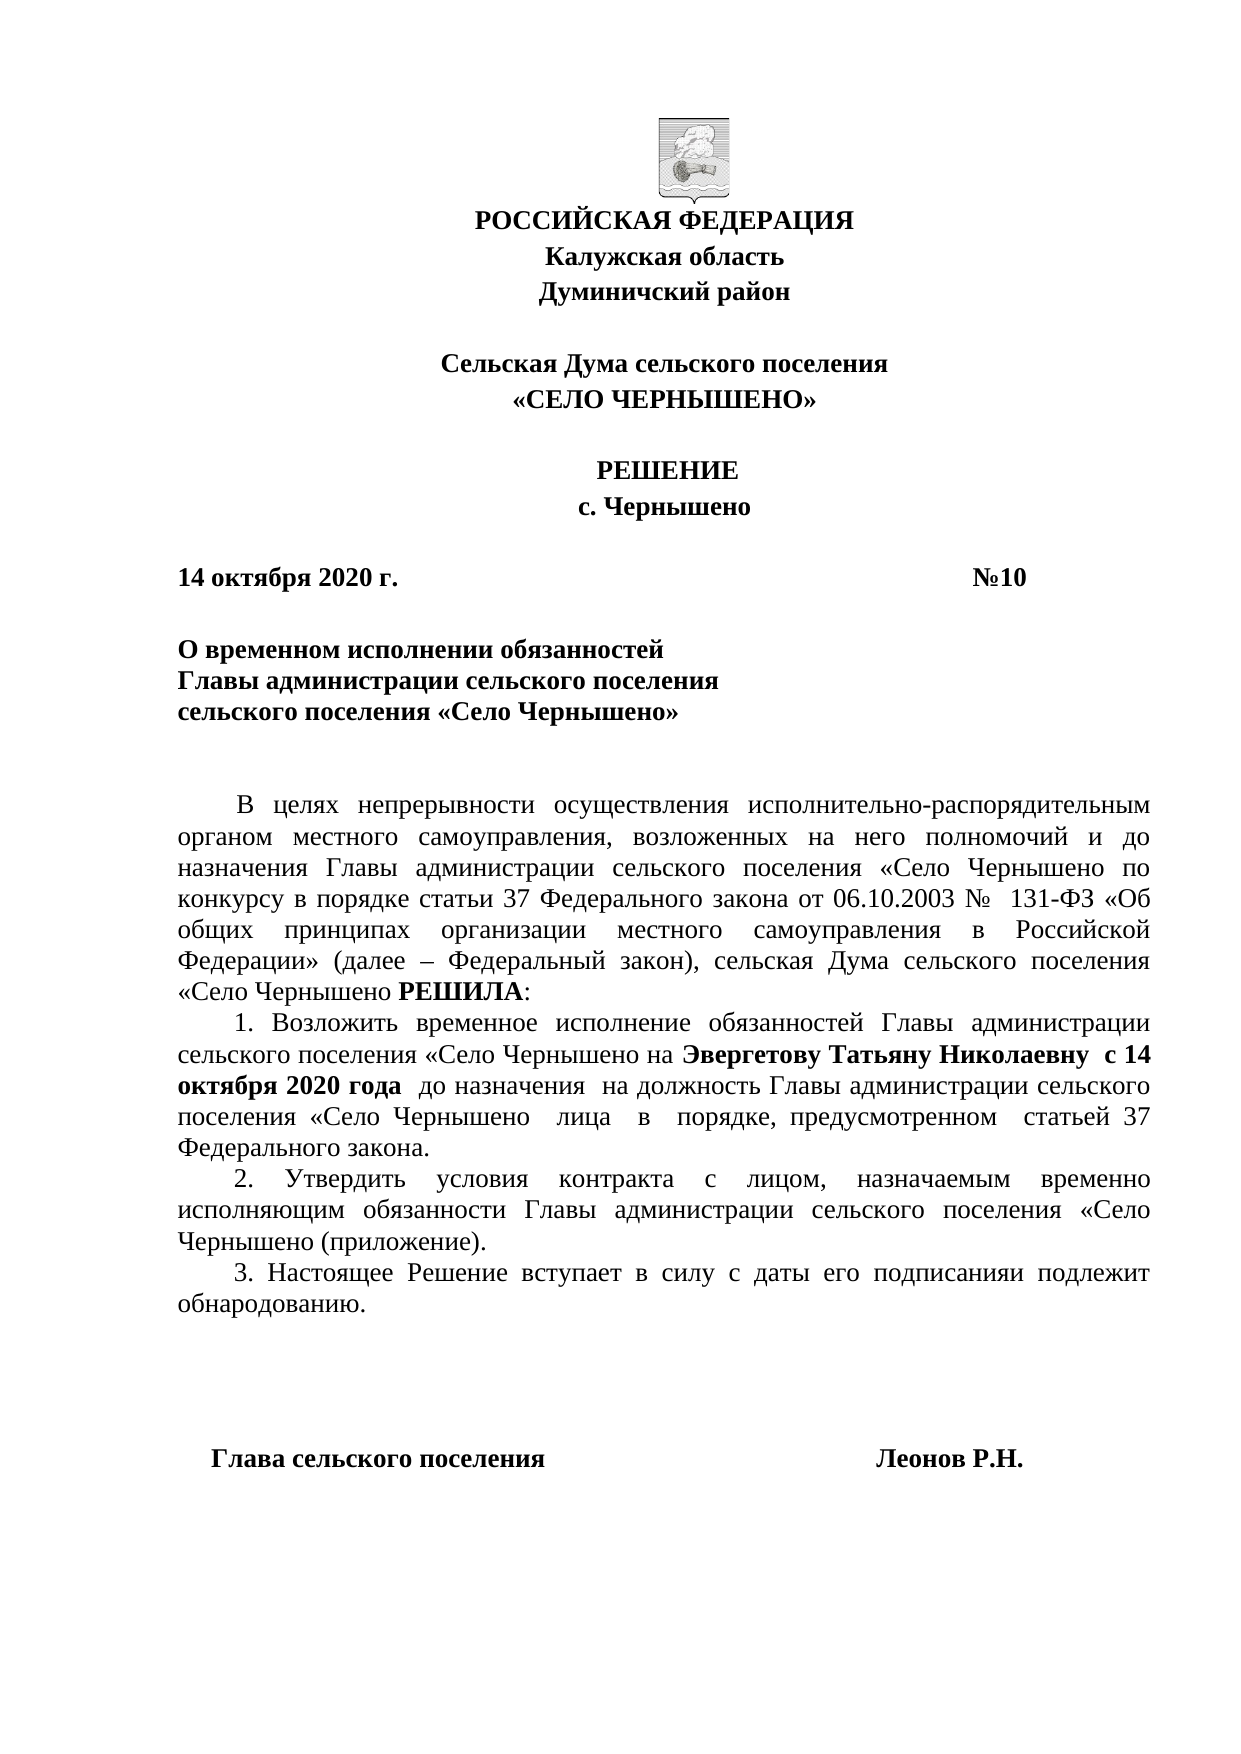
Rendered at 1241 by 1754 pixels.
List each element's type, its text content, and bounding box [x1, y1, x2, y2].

text с. Чернышено [177, 490, 1152, 521]
text О временном исполнении обязанностей [177, 633, 1152, 664]
picture [658, 118, 730, 204]
text Главы администрации сельского поселения [177, 664, 1152, 695]
text 14 октября 2020 г. №10 [177, 561, 1152, 592]
text РЕШЕНИЕ [177, 454, 1152, 485]
text Калужская область [177, 240, 1152, 271]
text Думиничский район [177, 276, 1152, 307]
text 1. Возложить временное исполнение обязанностей Главы администрации сельского поселения «Село Чернышено на Эвергетову Татьяну Николаевну с 14 октября 2020 года до назначения на должность Главы администрации сельского поселения «Село Чернышено лица в порядке, предусмотренном статьей 37 Федерального закона. [177, 1007, 1152, 1162]
text Сельская Дума сельского поселения [177, 347, 1152, 378]
text сельского поселения «Село Чернышено» [177, 695, 1152, 726]
text 3. Настоящее Решение вступает в силу с даты его подписанияи подлежит обнародованию. [177, 1256, 1152, 1318]
text РОССИЙСКАЯ ФЕДЕРАЦИЯ [177, 204, 1152, 235]
text В целях непрерывности осуществления исполнительно-распорядительным органом местного самоуправления, возложенных на него полномочий и до назначения Главы администрации сельского поселения «Село Чернышено по конкурсу в порядке статьи 37 Федерального закона от 06.10.2003 № 131-ФЗ «Об общих принципах организации местного самоуправления в Российской Федерации» (далее – Федеральный закон), сельская Дума сельского поселения «Село Чернышено РЕШИЛА: [177, 788, 1152, 1007]
text 2. Утвердить условия контракта с лицом, назначаемым временно исполняющим обязанности Главы администрации сельского поселения «Село Чернышено (приложение). [177, 1162, 1152, 1256]
text Глава сельского поселения Леонов Р.Н. [177, 1443, 1152, 1474]
text «СЕЛО ЧЕРНЫШЕНО» [177, 383, 1152, 414]
